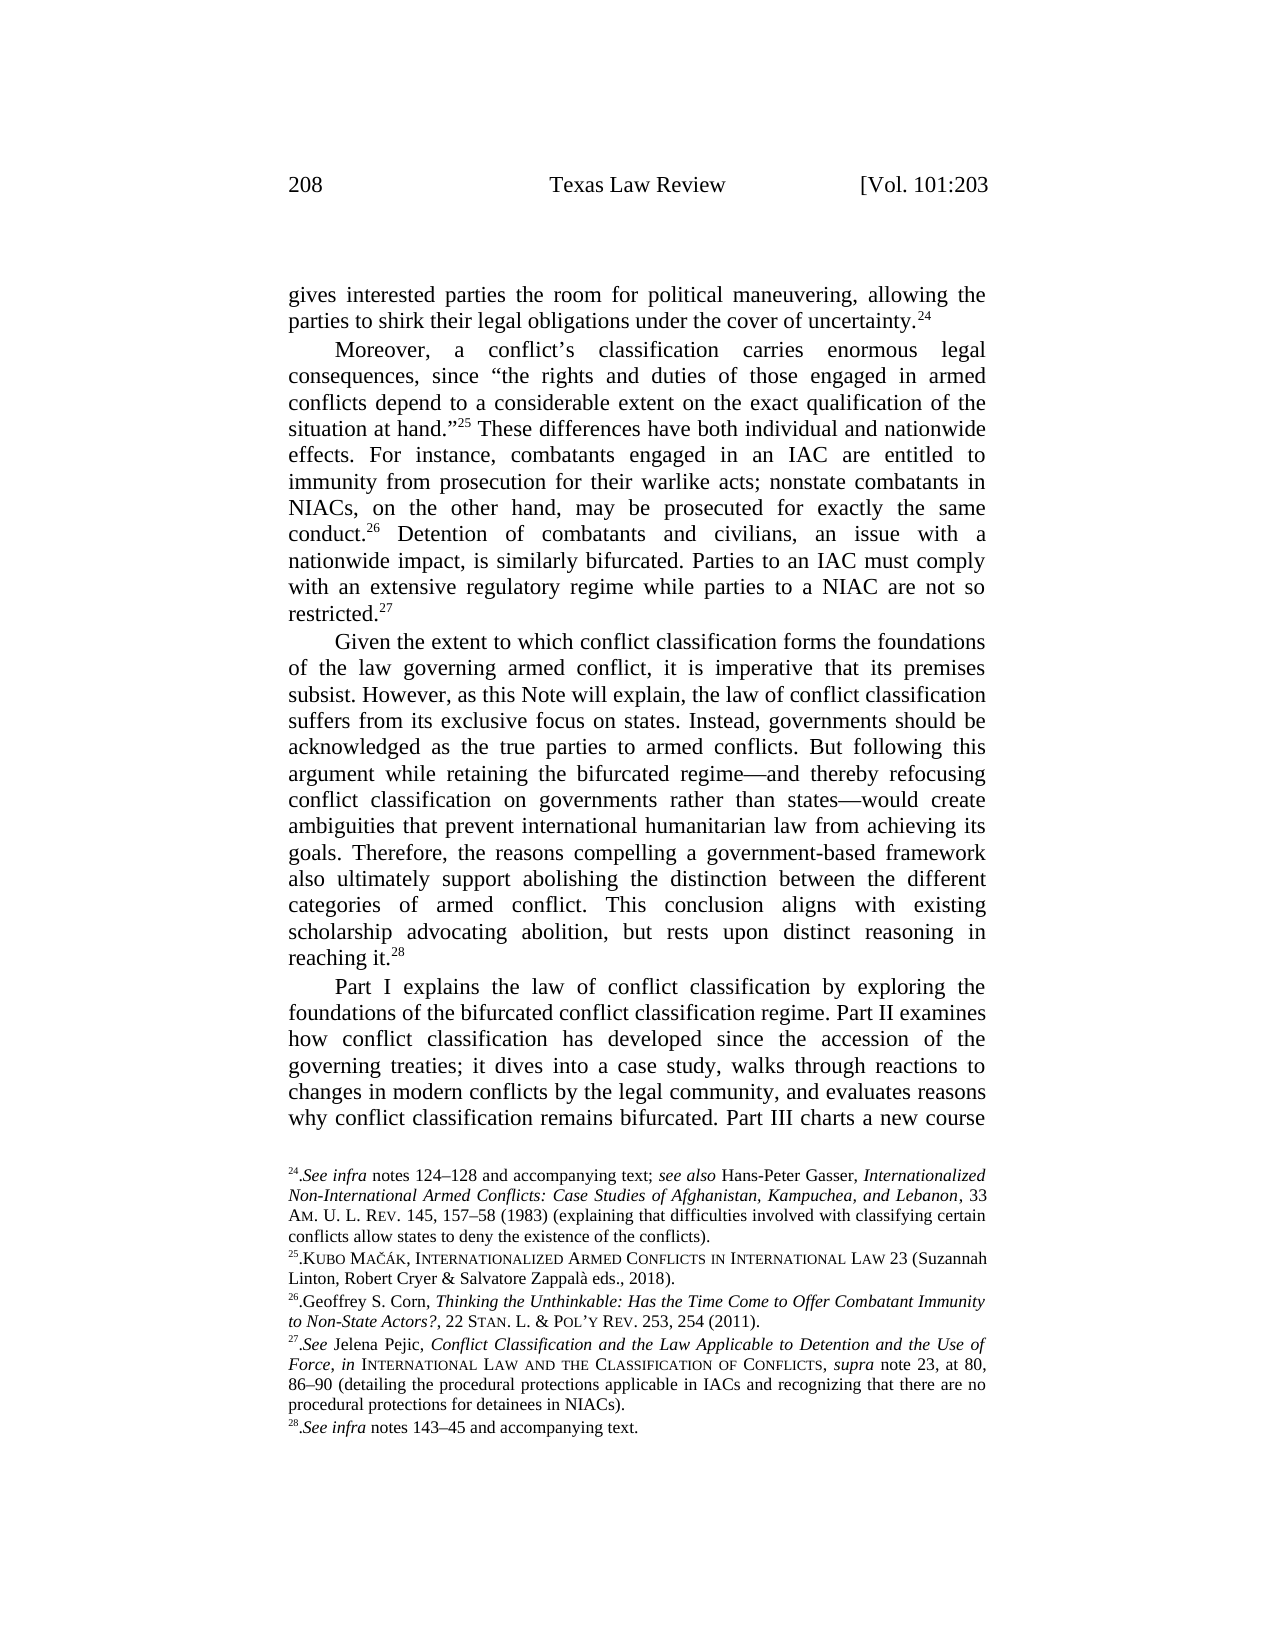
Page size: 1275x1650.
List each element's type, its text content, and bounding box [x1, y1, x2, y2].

text Given the extent to which conflict classification forms the foundations of the law governing armed conflict, it is imperative that its premises subsist. However, as this Note will explain, the law of conflict classification suffers from its exclusive focus on states. Instead, governments should be acknowledged as the true parties to armed conflicts. But following this argument while retaining the bifurcated regime—and thereby refocusing conflict classification on governments rather than states—would create ambiguities that prevent international humanitarian law from achieving its goals. Therefore, the reasons compelling a government-based framework also ultimately support abolishing the distinction between the different categories of armed conflict. This conclusion aligns with existing scholarship advocating abolition, but rests upon distinct reasoning in reaching it. [288, 628, 987, 971]
text Moreover, a conflict’s classification carries enormous legal consequences, since “the rights and duties of those engaged in armed conflicts depend to a considerable extent on the exact qualification of the situation at hand.” These differences have both individual and nationwide effects. For instance, combatants engaged in an IAC are entitled to immunity from prosecution for their warlike acts; nonstate combatants in NIACs, on the other hand, may be prosecuted for exactly the same conduct. Detention of combatants and civilians, an issue with a nationwide impact, is similarly bifurcated. Parties to an IAC must comply with an extensive regulatory regime while parties to a NIAC are not so restricted. [288, 336, 987, 626]
text Part I explains the law of conflict classification by exploring the foundations of the bifurcated conflict classification regime. Part II examines how conflict classification has developed since the accession of the governing treaties; it dives into a case study, walks through reactions to changes in modern conflicts by the legal community, and evaluates reasons why conflict classification remains bifurcated. Part III charts a new course by arguing that, to better reflect reality, conflict classification should center on governments rather than states. Finally, Part IV explores the consequences of a government-based conflict classification regime. Principally, a government-based conflict classification regime makes questions about the relationship between a government and a state central. However, focusing on that relationship also opens the door to political mischief. Therefore, the consequences of a government-based conflict classification regime, which better reflects the realities of modern conflicts, provide another reason why the distinction between IACs and NIACs should be eliminated. [288, 973, 987, 1131]
